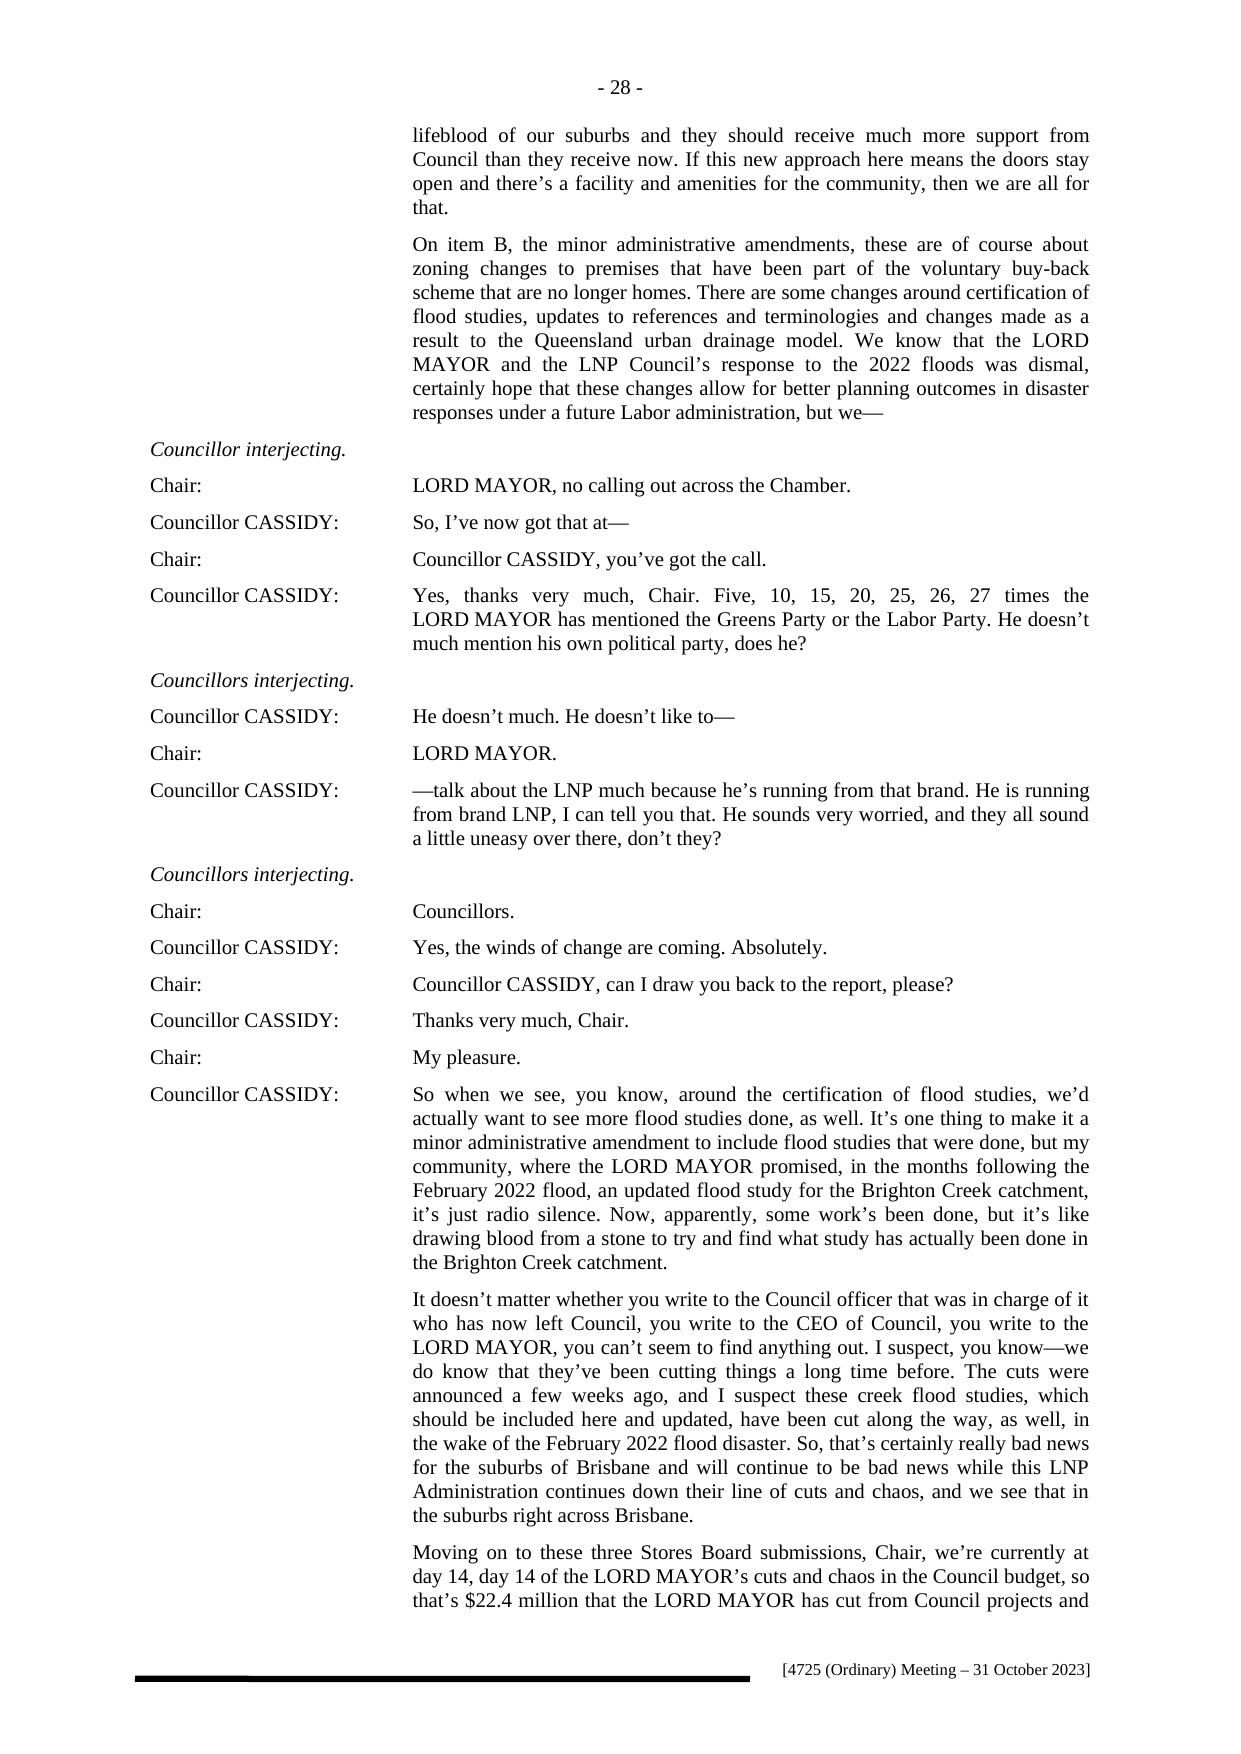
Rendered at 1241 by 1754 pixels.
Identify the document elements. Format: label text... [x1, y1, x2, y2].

text Councillors interjecting. [150, 668, 1090, 692]
text Councillor CASSIDY: —talk about the LNP much because he’s running from that brand. He is running from brand LNP, I can tell you that. He sounds very worried, and they all sound a little uneasy over there, don’t they? [150, 777, 1090, 850]
text Councillor CASSIDY: Yes, the winds of change are coming. Absolutely. [150, 935, 1090, 959]
text Councillor interjecting. [150, 437, 1090, 461]
text Councillor CASSIDY: He doesn’t much. He doesn’t like to— [150, 704, 1090, 728]
text Councillor CASSIDY: So, I’ve now got that at— [150, 510, 1090, 534]
text Chair: My pleasure. [150, 1045, 1090, 1069]
text Councillors interjecting. [150, 862, 1090, 886]
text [412, 123, 1090, 219]
text Councillor CASSIDY: So when we see, you know, around the certification of flood studies, we’d actually want to see more flood studies done, as well. It’s one thing to make it a minor administrative amendment to include flood studies that were done, but my community, where the LORD MAYOR promised, in the months following the February 2022 flood, an updated flood study for the Brighton Creek catchment, it’s just radio silence. Now, apparently, some work’s been done, but it’s like drawing blood from a stone to try and find what study has actually been done in the Brighton Creek catchment. [150, 1082, 1090, 1274]
text On item B, the minor administrative amendments, these are of course about zoning changes to premises that have been part of the voluntary buy-back scheme that are no longer homes. There are some changes around certification of flood studies, updates to references and terminologies and changes made as a result to the Queensland urban drainage model. We know that the LORD MAYOR and the LNP Council’s response to the 2022 floods was dismal, certainly hope that these changes allow for better planning outcomes in disaster responses under a future Labor administration, but we— [412, 232, 1090, 424]
text Councillor CASSIDY: Thanks very much, Chair. [150, 1008, 1090, 1032]
text It doesn’t matter whether you write to the Council officer that was in charge of it who has now left Council, you write to the CEO of Council, you write to the LORD MAYOR, you can’t seem to find anything out. I suspect, you know—we do know that they’ve been cutting things a long time before. The cuts were announced a few weeks ago, and I suspect these creek flood studies, which should be included here and updated, have been cut along the way, as well, in the wake of the February 2022 flood disaster. So, that’s certainly really bad news for the suburbs of Brisbane and will continue to be bad news while this LNP Administration continues down their line of cuts and chaos, and we see that in the suburbs right across Brisbane. [412, 1287, 1090, 1527]
text Chair: LORD MAYOR, no calling out across the Chamber. [150, 473, 1090, 497]
text Chair: Councillors. [150, 899, 1090, 923]
text Councillor CASSIDY: Yes, thanks very much, Chair. Five, 10, 15, 20, 25, 26, 27 times the LORD MAYOR has mentioned the Greens Party or the Labor Party. He doesn’t much mention his own political party, does he? [150, 583, 1090, 655]
text Chair: Councillor CASSIDY, you’ve got the call. [150, 547, 1090, 571]
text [412, 1540, 1090, 1612]
text Chair: LORD MAYOR. [150, 741, 1090, 765]
text Chair: Councillor CASSIDY, can I draw you back to the report, please? [150, 972, 1090, 996]
